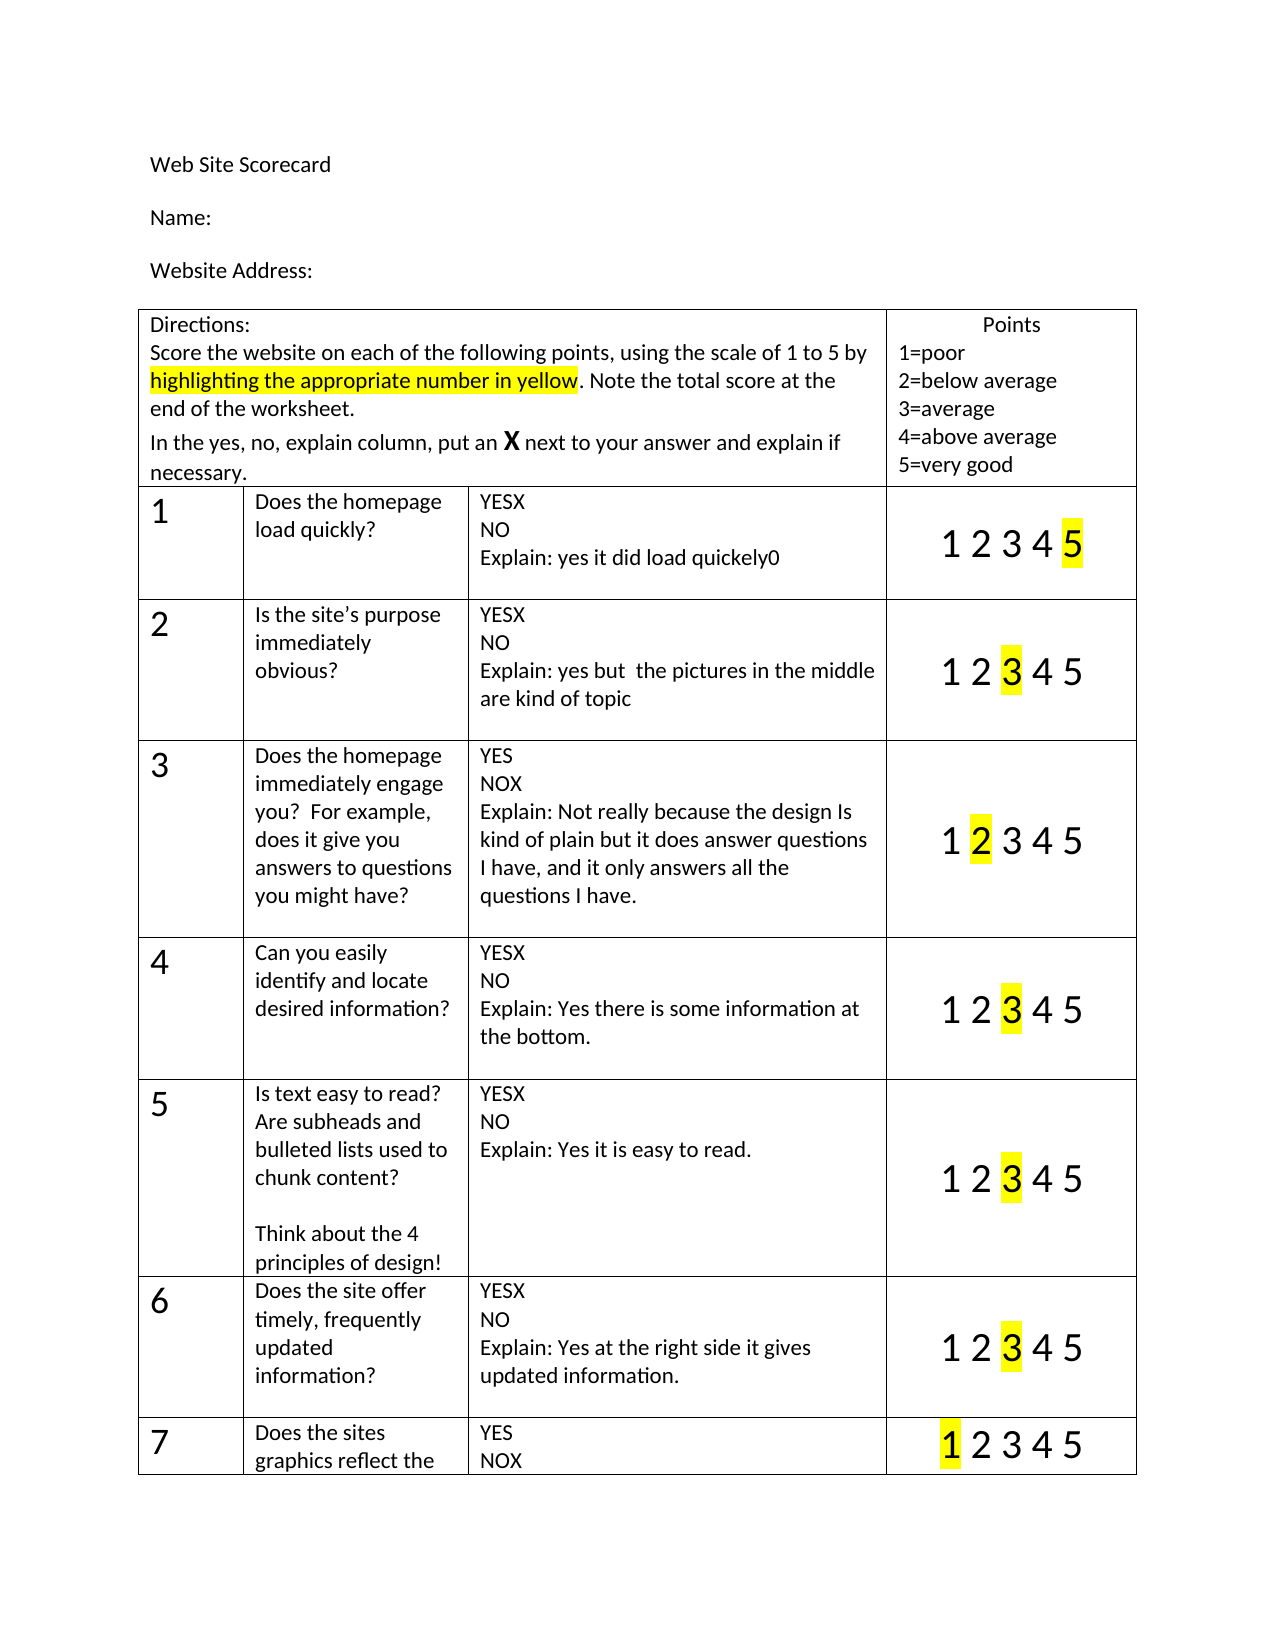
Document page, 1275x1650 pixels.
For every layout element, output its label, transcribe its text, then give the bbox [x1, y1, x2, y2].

table_header Points 1=poor 2=below average 3=average 4=above average 5=very good [887, 310, 1136, 486]
table_cell Is text easy to read? Are subheads and bulleted lists used to chunk content? Think about the 4 principles of design! [244, 1080, 468, 1276]
table_cell YESX NO Explain: yes it did load quickely0 [469, 487, 886, 599]
table_cell YESX NO Explain: Yes there is some information at the bottom. [469, 938, 886, 1078]
text Website Address: [150, 256, 1125, 284]
table_cell 1 2 3 4 5 [887, 1080, 1136, 1276]
table_cell Does the homepage load quickly? [244, 487, 468, 599]
table_cell 7 [139, 1418, 243, 1474]
table_cell 2 [139, 600, 243, 740]
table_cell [244, 1418, 468, 1474]
table_cell YESX NO Explain: Yes it is easy to read. [469, 1080, 886, 1276]
table_header Directions: Score the website on each of the following points, using the scale of 1 to 5 by highlighting the appropriate number in yellow. Note the total score at the end of the worksheet. In the yes, no, explain column, put an X next to your answer and explain if necessary. [139, 310, 886, 486]
table_cell YESX NO Explain: Yes at the right side it gives updated information. [469, 1277, 886, 1417]
table_cell Is the site’s purpose immediately obvious? [244, 600, 468, 740]
table_cell 1 2 3 4 5 [887, 1418, 1136, 1474]
text Web Site Scorecard [150, 150, 1125, 178]
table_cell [469, 1418, 886, 1474]
table_cell YES NOX Explain: Not really because the design Is kind of plain but it does answer questions I have, and it only answers all the questions I have. [469, 741, 886, 937]
table_cell 4 [139, 938, 243, 1078]
text Name: [150, 203, 1125, 231]
table_cell Does the site offer timely, frequently updated information? [244, 1277, 468, 1417]
table_cell 5 [139, 1080, 243, 1276]
table_cell 1 2 3 4 5 [887, 741, 1136, 937]
table_cell Does the homepage immediately engage you? For example, does it give you answers to questions you might have? [244, 741, 468, 937]
table_cell 1 [139, 487, 243, 599]
table_cell Can you easily identify and locate desired information? [244, 938, 468, 1078]
table_cell 1 2 3 4 5 [887, 487, 1136, 599]
table_cell 1 2 3 4 5 [887, 1277, 1136, 1417]
table_cell 1 2 3 4 5 [887, 938, 1136, 1078]
table_cell 3 [139, 741, 243, 937]
table_cell 1 2 3 4 5 [887, 600, 1136, 740]
table_cell YESX NO Explain: yes but the pictures in the middle are kind of topic [469, 600, 886, 740]
table_cell 6 [139, 1277, 243, 1417]
